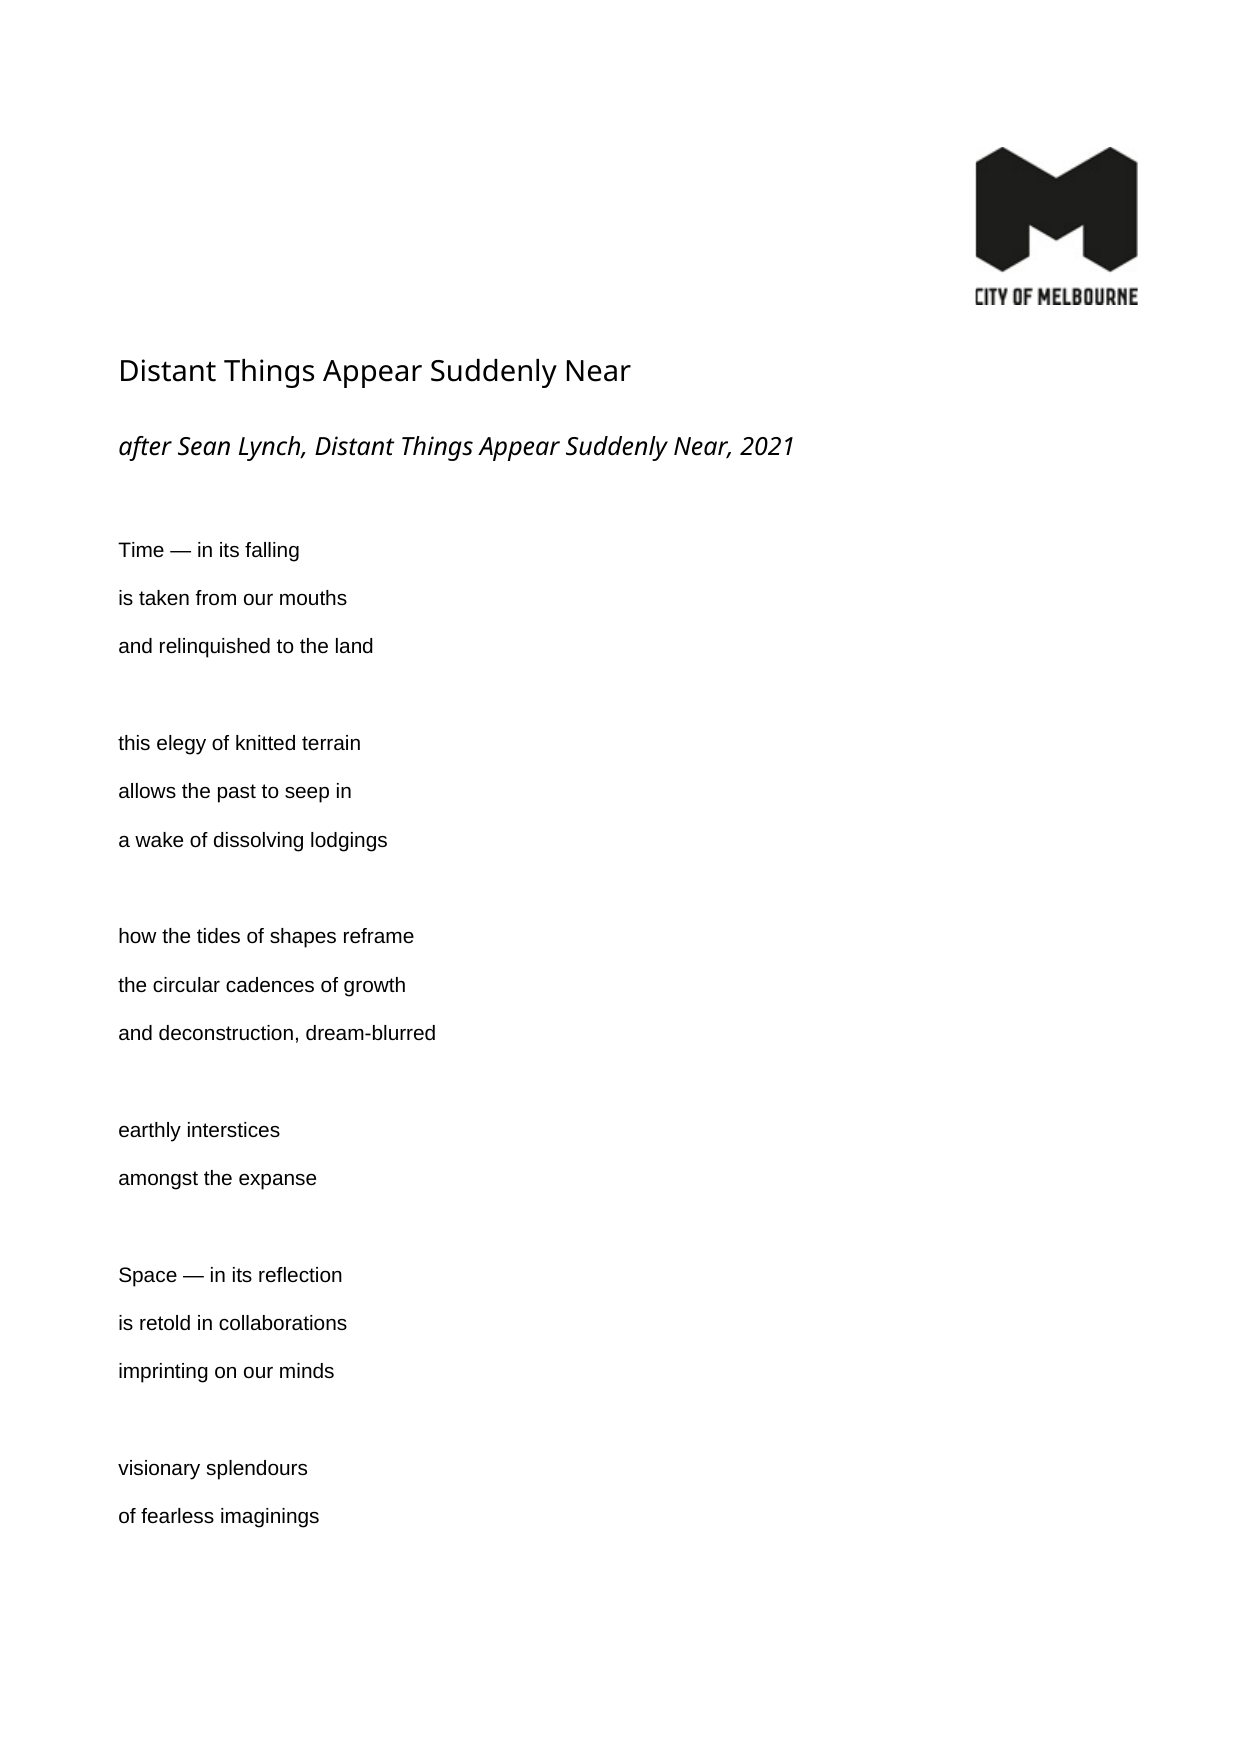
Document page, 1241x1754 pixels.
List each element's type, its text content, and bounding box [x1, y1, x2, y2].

subtitle after Sean Lynch, Distant Things Appear Suddenly Near, 2021 [118, 429, 1137, 463]
text amongst the expanse [118, 1166, 1137, 1190]
text of fearless imaginings [118, 1504, 1137, 1528]
text is taken from our mouths [118, 586, 1137, 610]
text earthly interstices [118, 1117, 1137, 1141]
text and deconstruction, dream-blurred [118, 1021, 1137, 1045]
text allows the past to seep in [118, 779, 1137, 803]
text and relinquished to the land [118, 634, 1137, 658]
text is retold in collaborations [118, 1311, 1137, 1335]
text the circular cadences of growth [118, 972, 1137, 996]
text visionary splendours [118, 1456, 1137, 1480]
picture [975, 147, 1138, 305]
text Space — in its reflection [118, 1262, 1137, 1286]
text how the tides of shapes reframe [118, 924, 1137, 948]
text Time — in its falling [118, 537, 1137, 561]
text imprinting on our minds [118, 1359, 1137, 1383]
text this elegy of knitted terrain [118, 731, 1137, 755]
text a wake of dissolving lodgings [118, 827, 1137, 851]
subtitle Distant Things Appear Suddenly Near [118, 350, 1137, 390]
